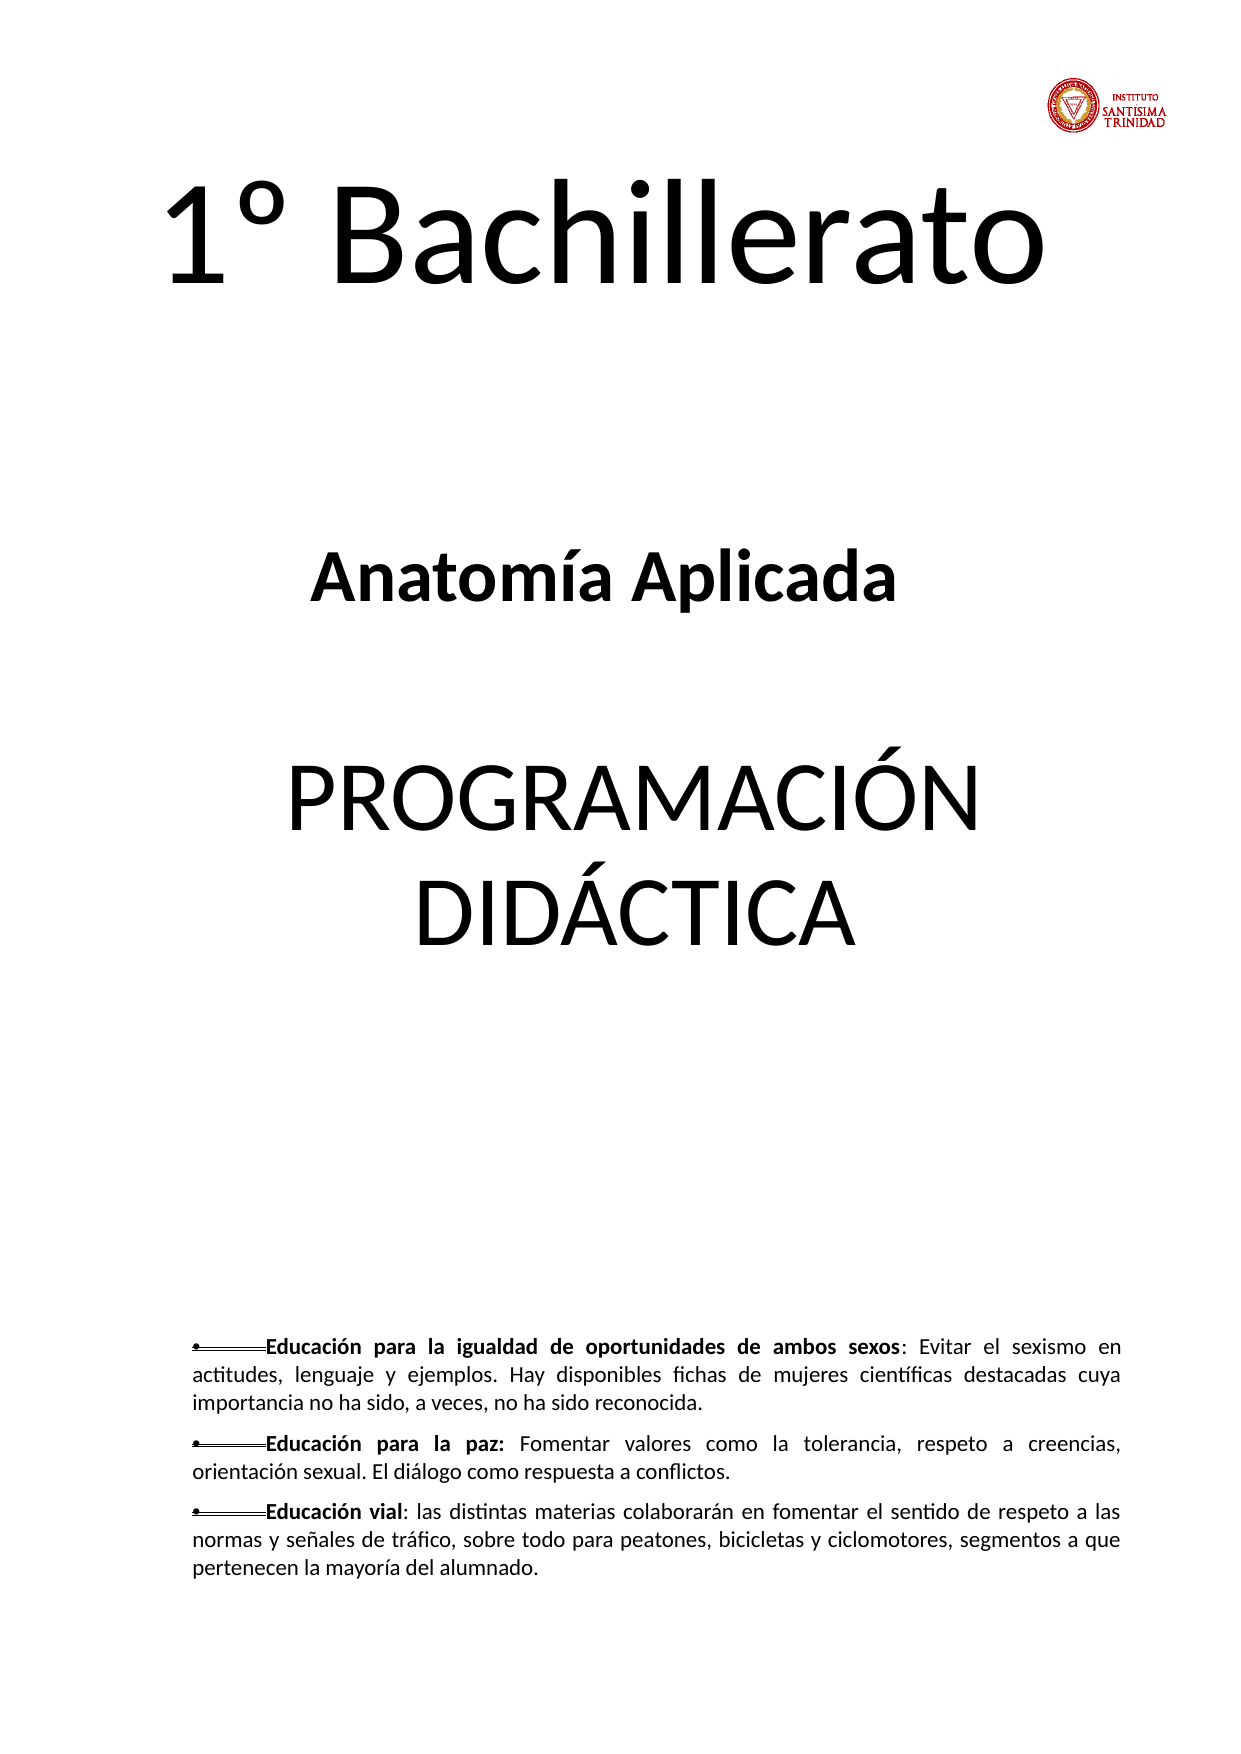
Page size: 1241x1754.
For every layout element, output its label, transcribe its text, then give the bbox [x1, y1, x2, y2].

list Educación para la paz: Fomentar valores como la tolerancia, respeto a creencias, orientación sexual. El diálogo como respuesta a conflictos. [192, 1429, 1122, 1485]
list Educación vial: las distintas materias colaborarán en fomentar el sentido de respeto a las normas y señales de tráfico, sobre todo para peatones, bicicletas y ciclomotores, segmentos a que pertenecen la mayoría del alumnado. [192, 1497, 1122, 1581]
picture [1031, 69, 1182, 148]
list Educación para la igualdad de oportunidades de ambos sexos: Evitar el sexismo en actitudes, lenguaje y ejemplos. Hay disponibles fichas de mujeres científicas destacadas cuya importancia no ha sido, a veces, no ha sido reconocida. [192, 1332, 1122, 1416]
